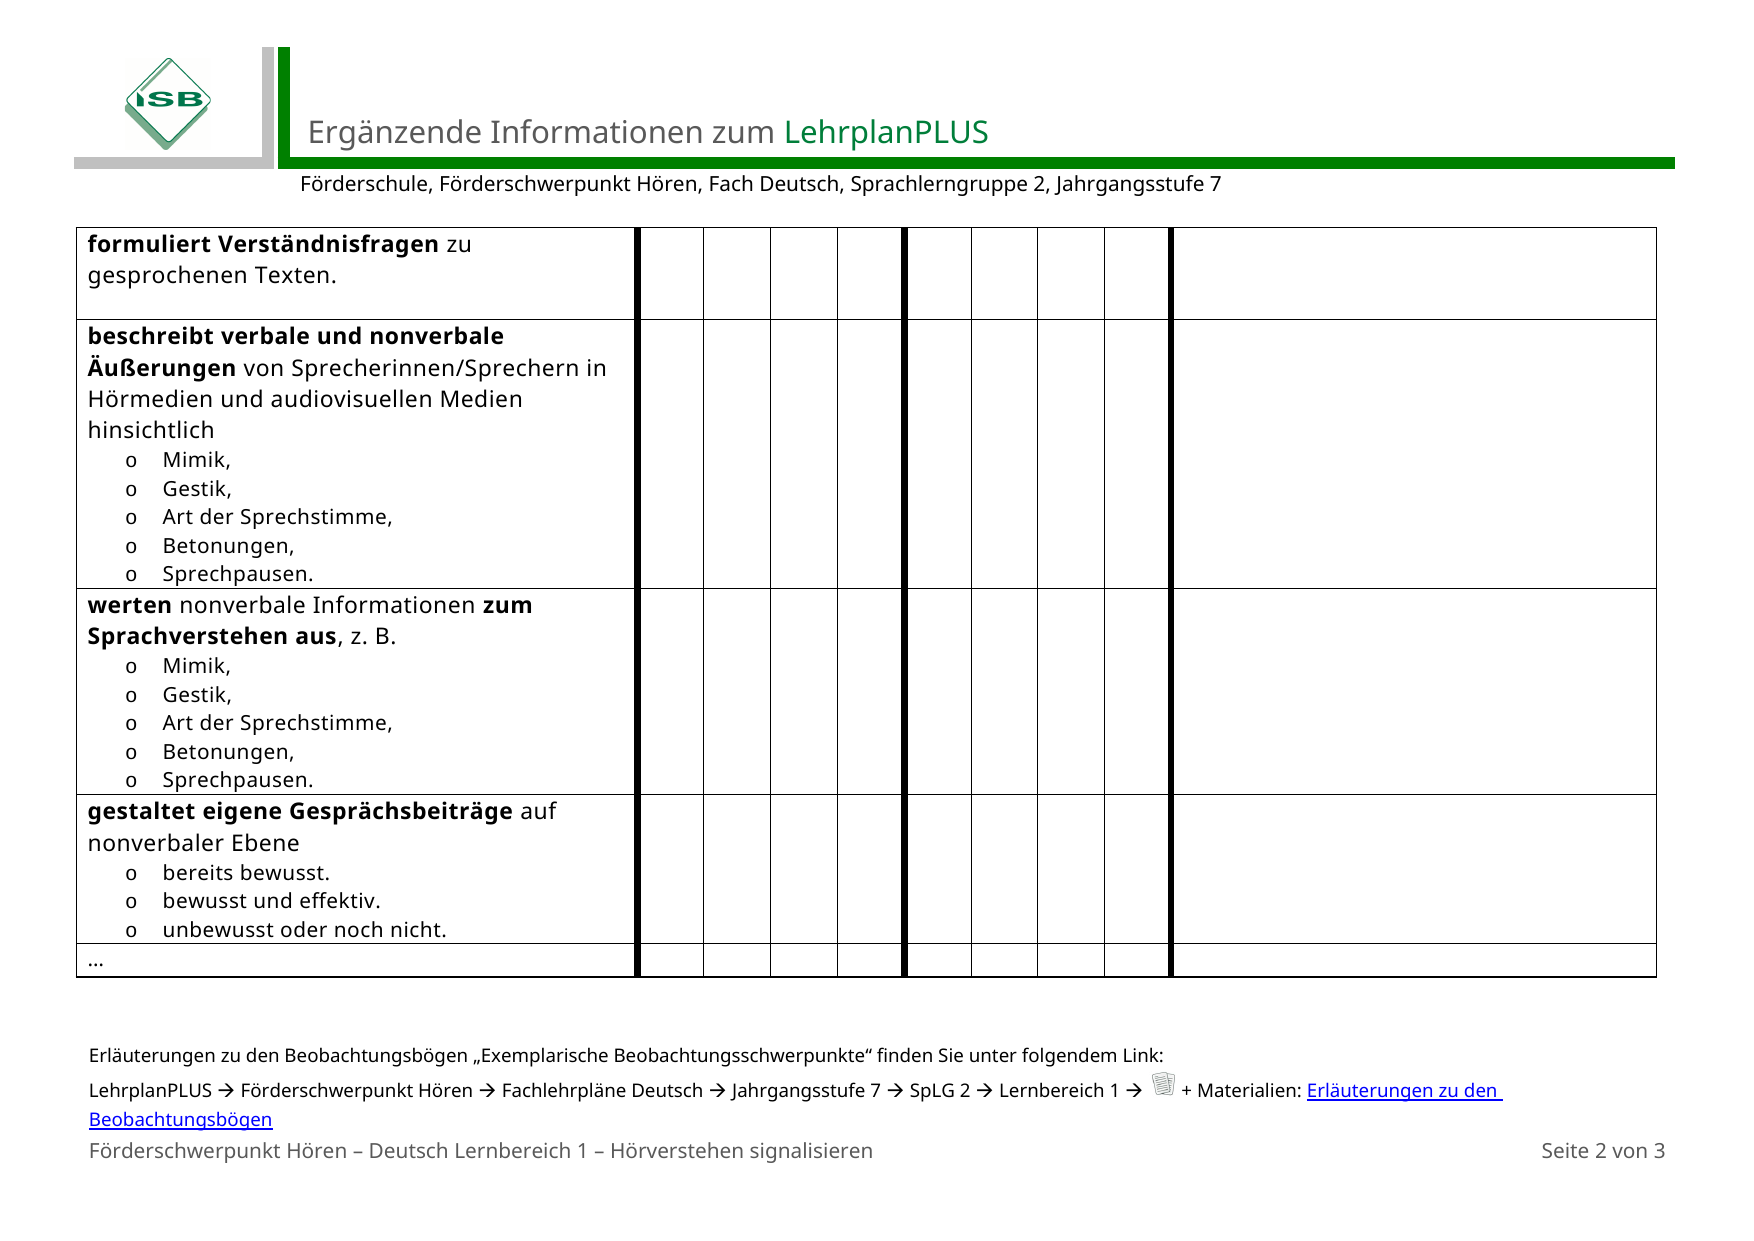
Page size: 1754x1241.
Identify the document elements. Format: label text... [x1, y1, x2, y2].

table_cell [641, 320, 703, 588]
table_header [704, 228, 770, 319]
table_header [972, 228, 1037, 319]
table_cell [1105, 795, 1168, 943]
table_cell [704, 320, 770, 588]
table_cell [771, 320, 837, 588]
table_header [908, 228, 971, 319]
table_cell [908, 589, 971, 794]
text Erläuterungen zu den Beobachtungsbögen „Exemplarische Beobachtungsschwerpunkte“ finden Sie unter folgendem Link: [89, 1043, 1665, 1068]
table_cell [972, 320, 1037, 588]
table_cell [1174, 589, 1656, 794]
table_header [641, 228, 703, 319]
table_cell gestaltet eigene Gesprächsbeiträge auf nonverbaler Ebene bereits bewusst. bewusst und effektiv. unbewusst oder noch nicht. [77, 795, 634, 943]
table_header [1105, 228, 1168, 319]
table_cell [771, 944, 837, 976]
table_cell [1105, 589, 1168, 794]
table_cell [704, 944, 770, 976]
table_cell [908, 320, 971, 588]
table_cell [1038, 589, 1104, 794]
table_header [1174, 228, 1656, 319]
table_cell [1174, 320, 1656, 588]
table_cell [771, 589, 837, 794]
table_cell … [77, 944, 634, 976]
picture [124, 58, 211, 150]
table_cell [838, 320, 901, 588]
table_cell [641, 795, 703, 943]
table_cell [1174, 944, 1656, 976]
table_header [1038, 228, 1104, 319]
table_cell [972, 795, 1037, 943]
table_cell [838, 795, 901, 943]
table_cell [641, 589, 703, 794]
table_cell [1038, 944, 1104, 976]
table_cell [1038, 320, 1104, 588]
table_header [838, 228, 901, 319]
table_cell [908, 795, 971, 943]
table_cell [838, 944, 901, 976]
text LehrplanPLUS Förderschwerpunkt Hören Fachlehrpläne Deutsch Jahrgangsstufe 7 SpLG 2 Lernbereich 1 + Materialien: Erläuterungen zu den Beobachtungsbögen [89, 1072, 1665, 1132]
table_header formuliert Verständnisfragen zu gesprochenen Texten. [77, 228, 634, 319]
table_cell [641, 944, 703, 976]
table_cell [972, 589, 1037, 794]
picture [1148, 1071, 1177, 1098]
table_cell [704, 589, 770, 794]
table_cell werten nonverbale Informationen zum Sprachverstehen aus, z. B. Mimik, Gestik, Art der Sprechstimme, Betonungen, Sprechpausen. [77, 589, 634, 794]
table_cell [838, 589, 901, 794]
table_cell [1105, 320, 1168, 588]
table_cell [771, 795, 837, 943]
table_cell [1105, 944, 1168, 976]
table_cell [972, 944, 1037, 976]
table_cell [704, 795, 770, 943]
table_cell [908, 944, 971, 976]
table_cell beschreibt verbale und nonverbale Äußerungen von Sprecherinnen/Sprechern in Hörmedien und audiovisuellen Medien hinsichtlich Mimik, Gestik, Art der Sprechstimme, Betonungen, Sprechpausen. [77, 320, 634, 588]
table_cell [1038, 795, 1104, 943]
table_header [771, 228, 837, 319]
table_cell [1174, 795, 1656, 943]
